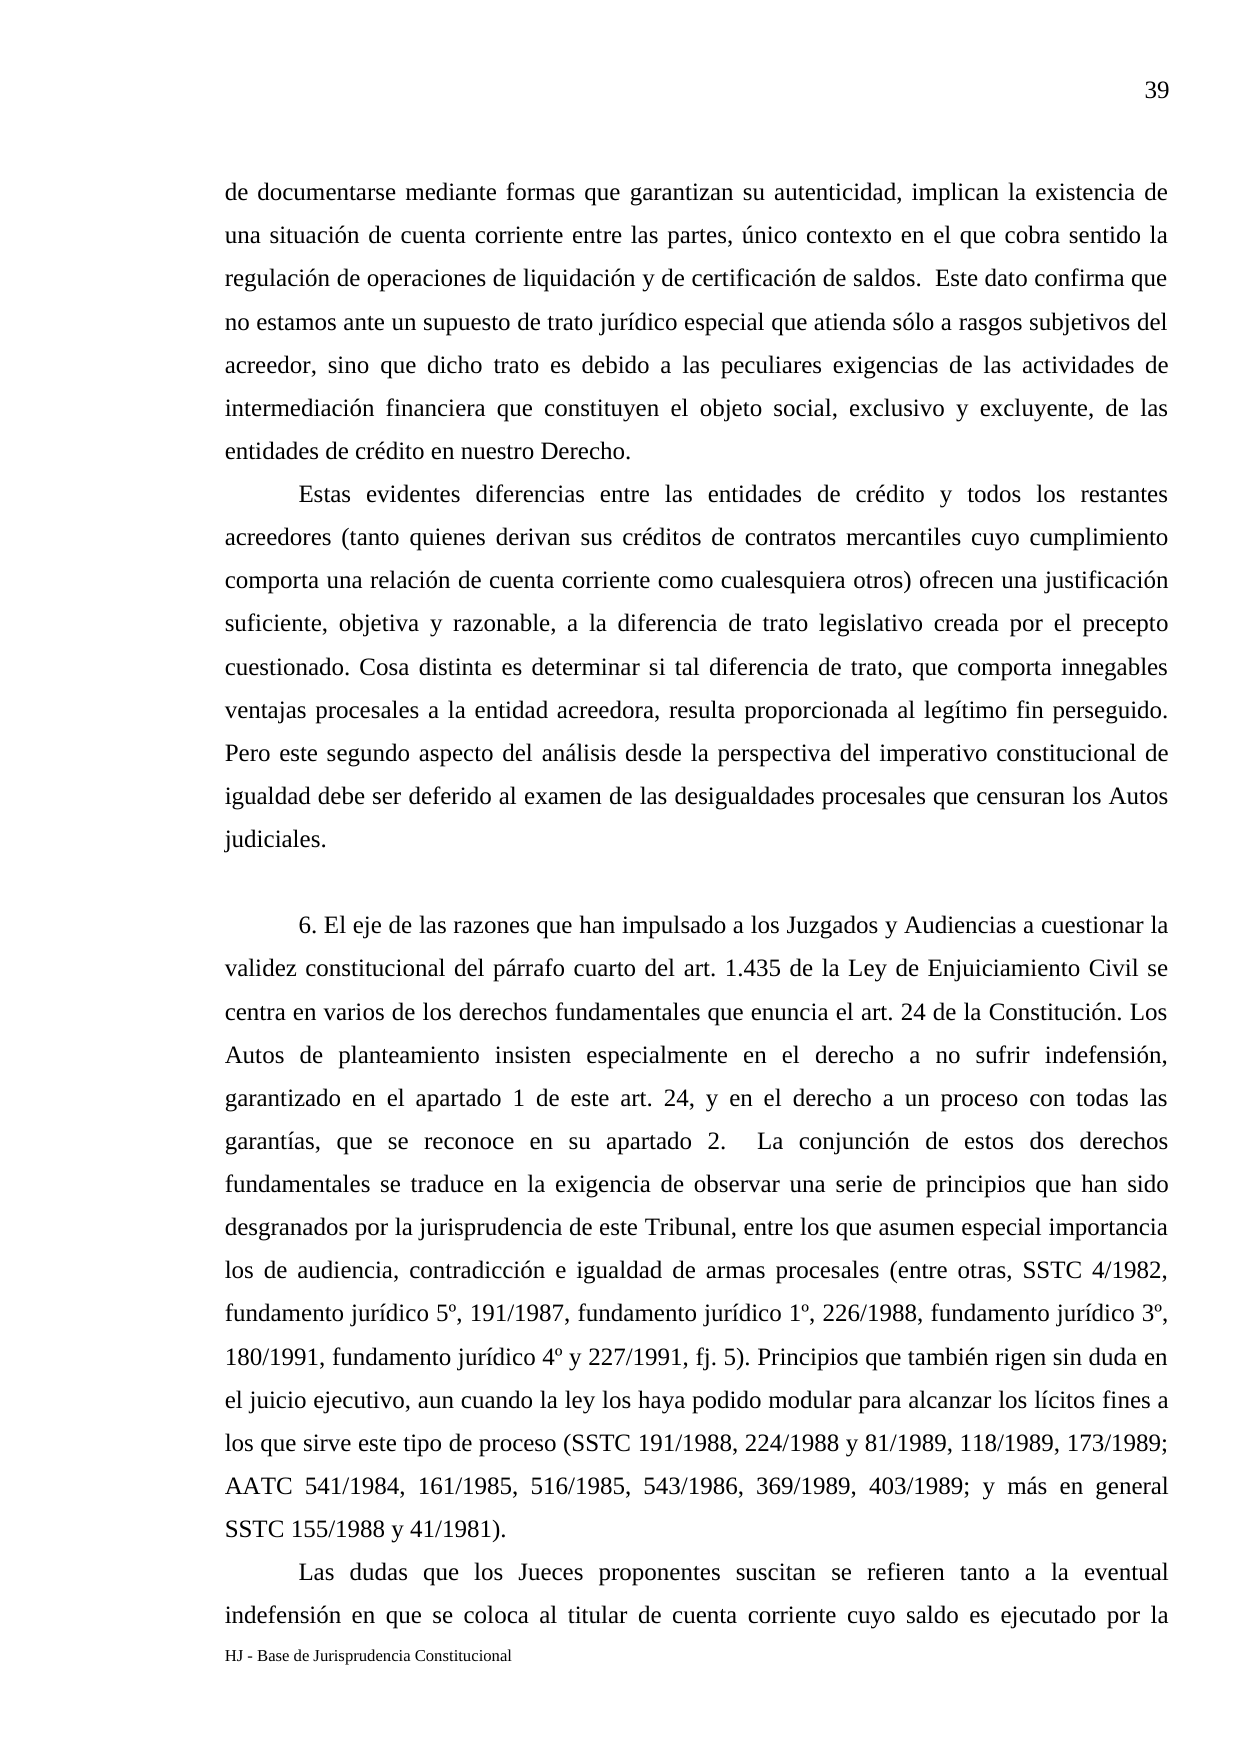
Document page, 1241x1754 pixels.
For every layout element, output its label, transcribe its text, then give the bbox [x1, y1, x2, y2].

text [224, 1557, 1169, 1629]
text Estas evidentes diferencias entre las entidades de crédito y todos los restantes acreedores (tanto quienes derivan sus créditos de contratos mercantiles cuyo cumplimiento comporta una relación de cuenta corriente como cualesquiera otros) ofrecen una justificación suficiente, objetiva y razonable, a la diferencia de trato legislativo creada por el precepto cuestionado. Cosa distinta es determinar si tal diferencia de trato, que comporta innegables ventajas procesales a la entidad acreedora, resulta proporcionada al legítimo fin perseguido. Pero este segundo aspecto del análisis desde la perspectiva del imperativo constitucional de igualdad debe ser deferido al examen de las desigualdades procesales que censuran los Autos judiciales. [224, 479, 1169, 853]
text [224, 177, 1169, 465]
text 6. El eje de las razones que han impulsado a los Juzgados y Audiencias a cuestionar la validez constitucional del párrafo cuarto del art. 1.435 de la Ley de Enjuiciamiento Civil se centra en varios de los derechos fundamentales que enuncia el art. 24 de la Constitución. Los Autos de planteamiento insisten especialmente en el derecho a no sufrir indefensión, garantizado en el apartado 1 de este art. 24, y en el derecho a un proceso con todas las garantías, que se reconoce en su apartado 2. La conjunción de estos dos derechos fundamentales se traduce en la exigencia de observar una serie de principios que han sido desgranados por la jurisprudencia de este Tribunal, entre los que asumen especial importancia los de audiencia, contradicción e igualdad de armas procesales (entre otras, SSTC 4/1982, fundamento jurídico 5º, 191/1987, fundamento jurídico 1º, 226/1988, fundamento jurídico 3º, 180/1991, fundamento jurídico 4º y 227/1991, fj. 5). Principios que también rigen sin duda en el juicio ejecutivo, aun cuando la ley los haya podido modular para alcanzar los lícitos fines a los que sirve este tipo de proceso (SSTC 191/1988, 224/1988 y 81/1989, 118/1989, 173/1989; AATC 541/1984, 161/1985, 516/1985, 543/1986, 369/1989, 403/1989; y más en general SSTC 155/1988 y 41/1981). [224, 910, 1169, 1543]
